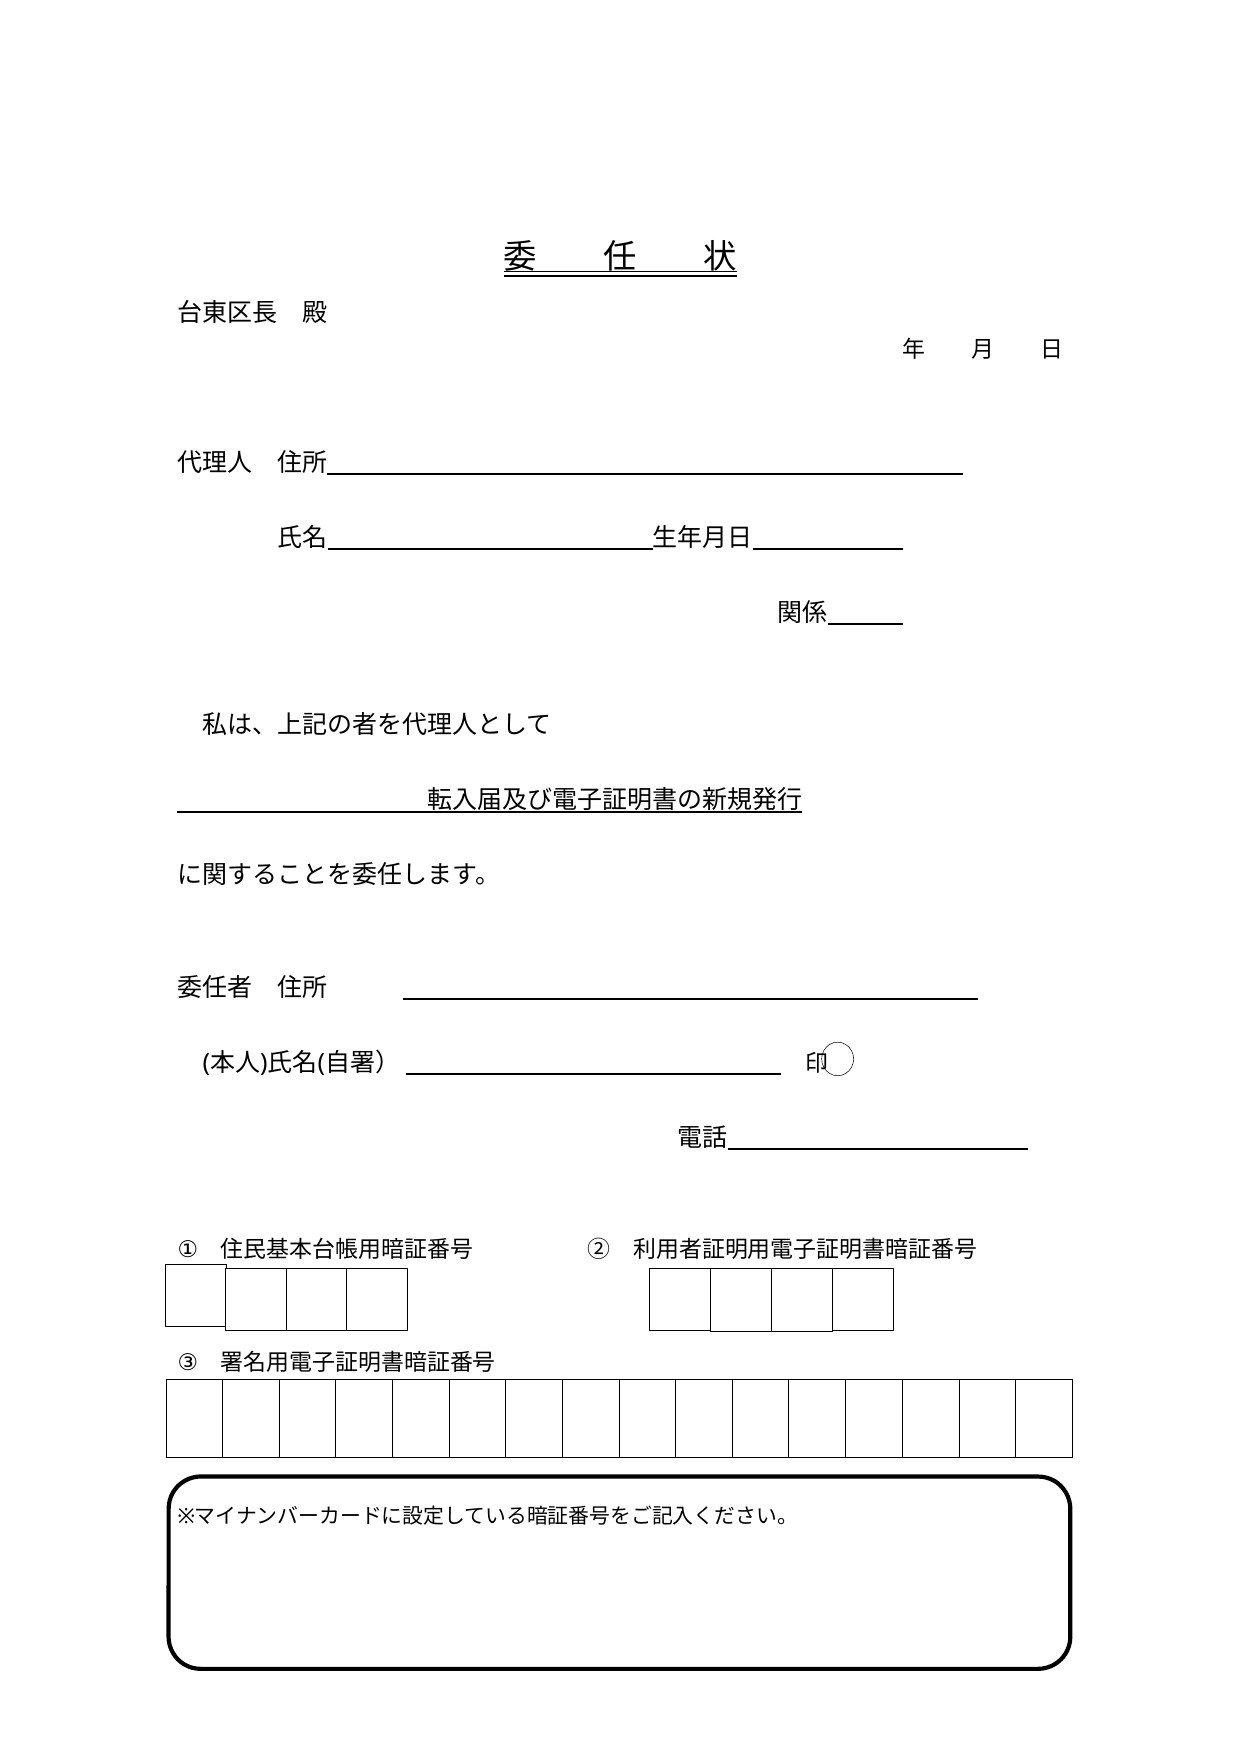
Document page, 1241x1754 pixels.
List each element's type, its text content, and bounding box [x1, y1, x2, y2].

text 氏名 生年月日 [177, 517, 1063, 554]
text 委 任 状 [177, 217, 1063, 292]
text 転入届及び電子証明書の新規発行 [177, 779, 1063, 817]
text ※マイナンバーカードに設定している暗証番号をご記入ください。 [177, 1496, 1063, 1533]
table_header [393, 1380, 449, 1457]
text に関することを委任します。 [177, 854, 1063, 892]
table_header [620, 1380, 675, 1457]
table_header [280, 1380, 335, 1457]
text 台東区長 殿 [177, 292, 1063, 329]
text 委任者 住所 [177, 967, 1063, 1004]
text (本人)氏名(自署） 印 [177, 1042, 1063, 1079]
text 私は、上記の者を代理人として [177, 704, 1063, 742]
text 関係 [177, 592, 1063, 629]
table_header [846, 1380, 902, 1457]
table_header [789, 1380, 845, 1457]
table_header [506, 1380, 562, 1457]
text ③ 署名用電子証明書暗証番号 [177, 1342, 1063, 1379]
table_header [223, 1380, 279, 1457]
table_header [336, 1380, 392, 1457]
text 電話 [177, 1117, 1063, 1154]
table_header [563, 1380, 619, 1457]
table_header [450, 1380, 505, 1457]
text 年 月 日 [177, 329, 1063, 367]
table_header [903, 1380, 959, 1457]
table_header [960, 1380, 1015, 1457]
table_header [167, 1380, 222, 1457]
table_header [1016, 1380, 1072, 1457]
text ① 住民基本台帳用暗証番号 ② 利用者証明用電子証明書暗証番号 [177, 1229, 1063, 1267]
table_header [676, 1380, 732, 1457]
table_header [733, 1380, 788, 1457]
text 代理人 住所 [177, 442, 1063, 479]
